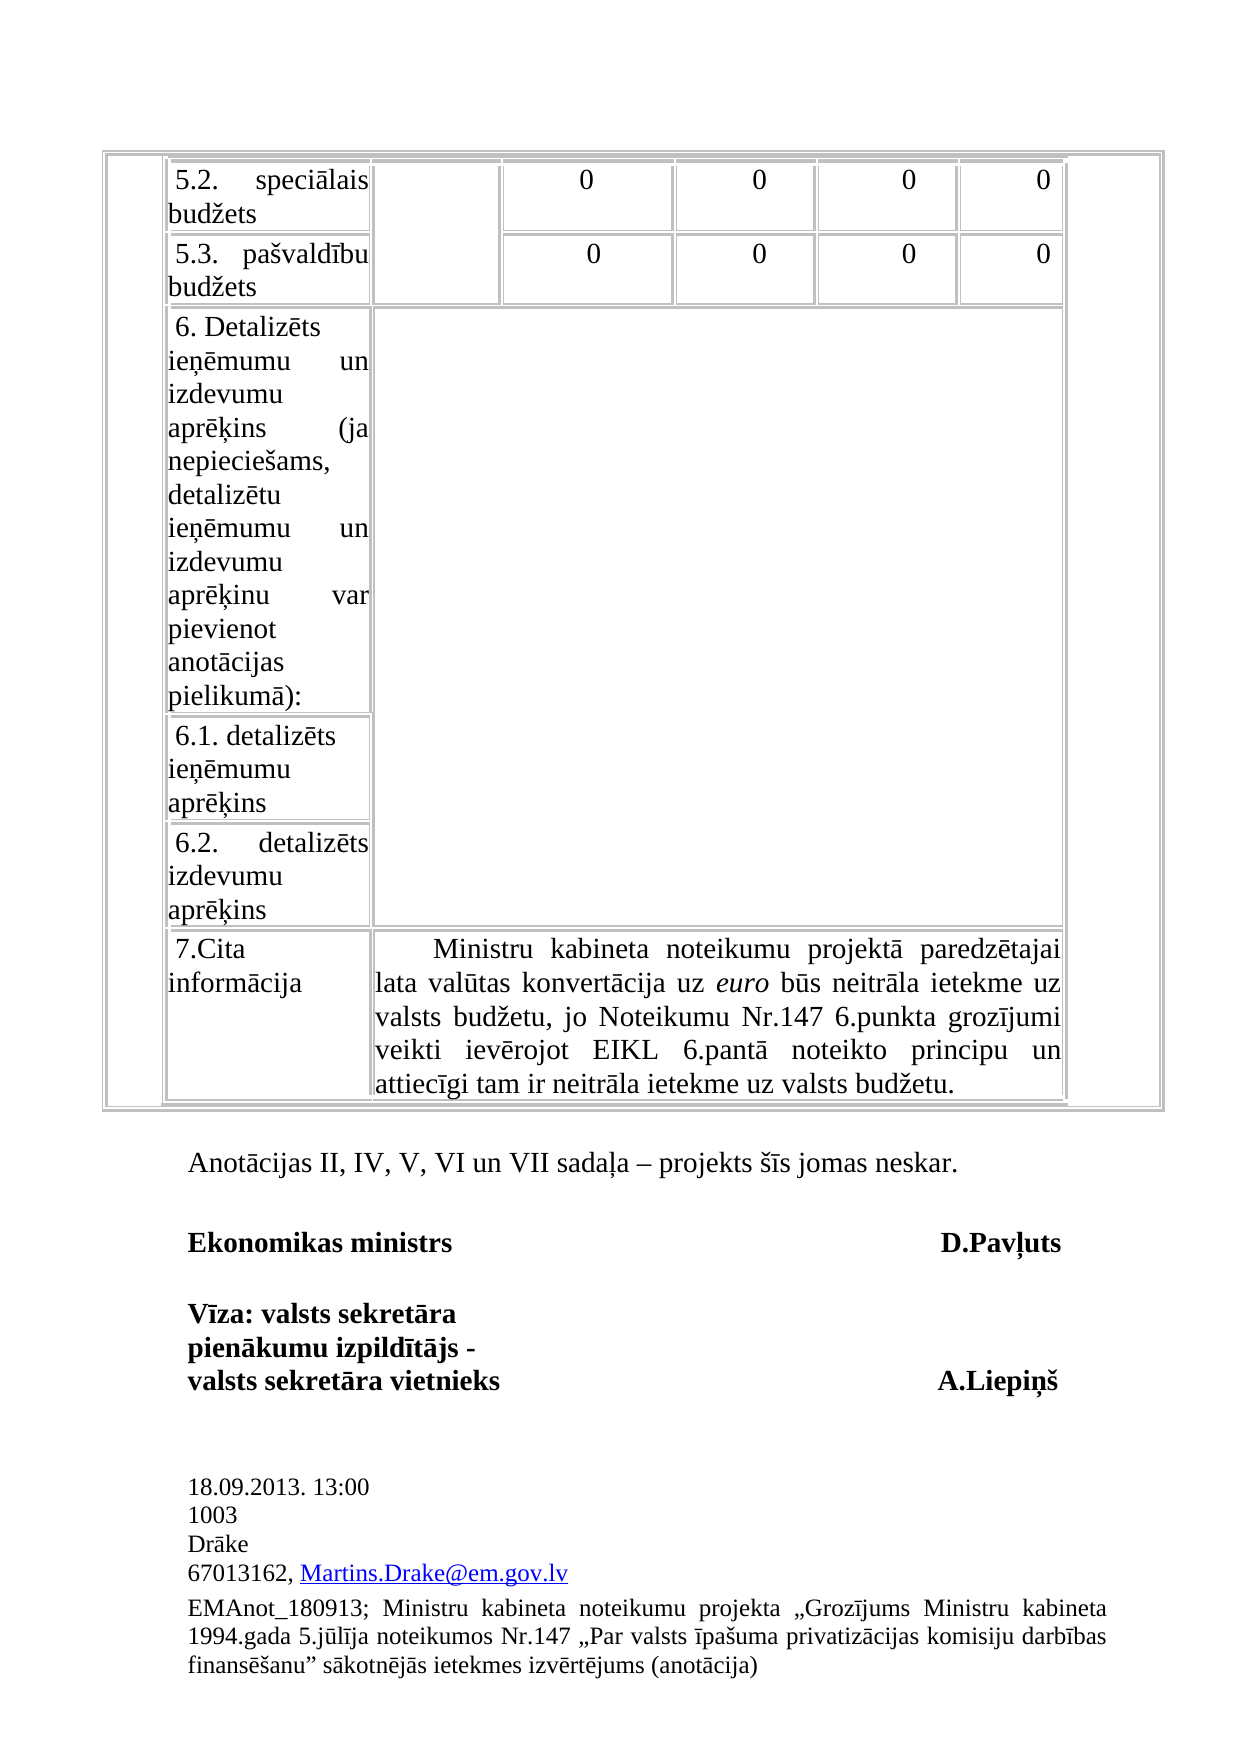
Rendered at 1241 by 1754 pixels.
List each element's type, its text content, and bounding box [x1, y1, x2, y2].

text Anotācijas II, IV, V, VI un VII sadaļa – projekts šīs jomas neskar. [187, 1146, 1107, 1179]
text valsts sekretāra vietnieks A.Liepiņš [187, 1363, 1107, 1397]
text 1003 [187, 1501, 1107, 1529]
text 67013162, Martins.Drake@em.gov.lv [187, 1558, 1107, 1587]
text Vīza: valsts sekretāra [187, 1296, 1162, 1330]
table_header [163, 156, 1159, 1106]
text pienākumu izpildītājs - [187, 1330, 1162, 1363]
text 18.09.2013. 13:00 [187, 1472, 1107, 1501]
text Ekonomikas ministrs D.Pavļuts [187, 1225, 1162, 1259]
text Drāke [187, 1529, 1107, 1558]
table_header [108, 156, 162, 1106]
